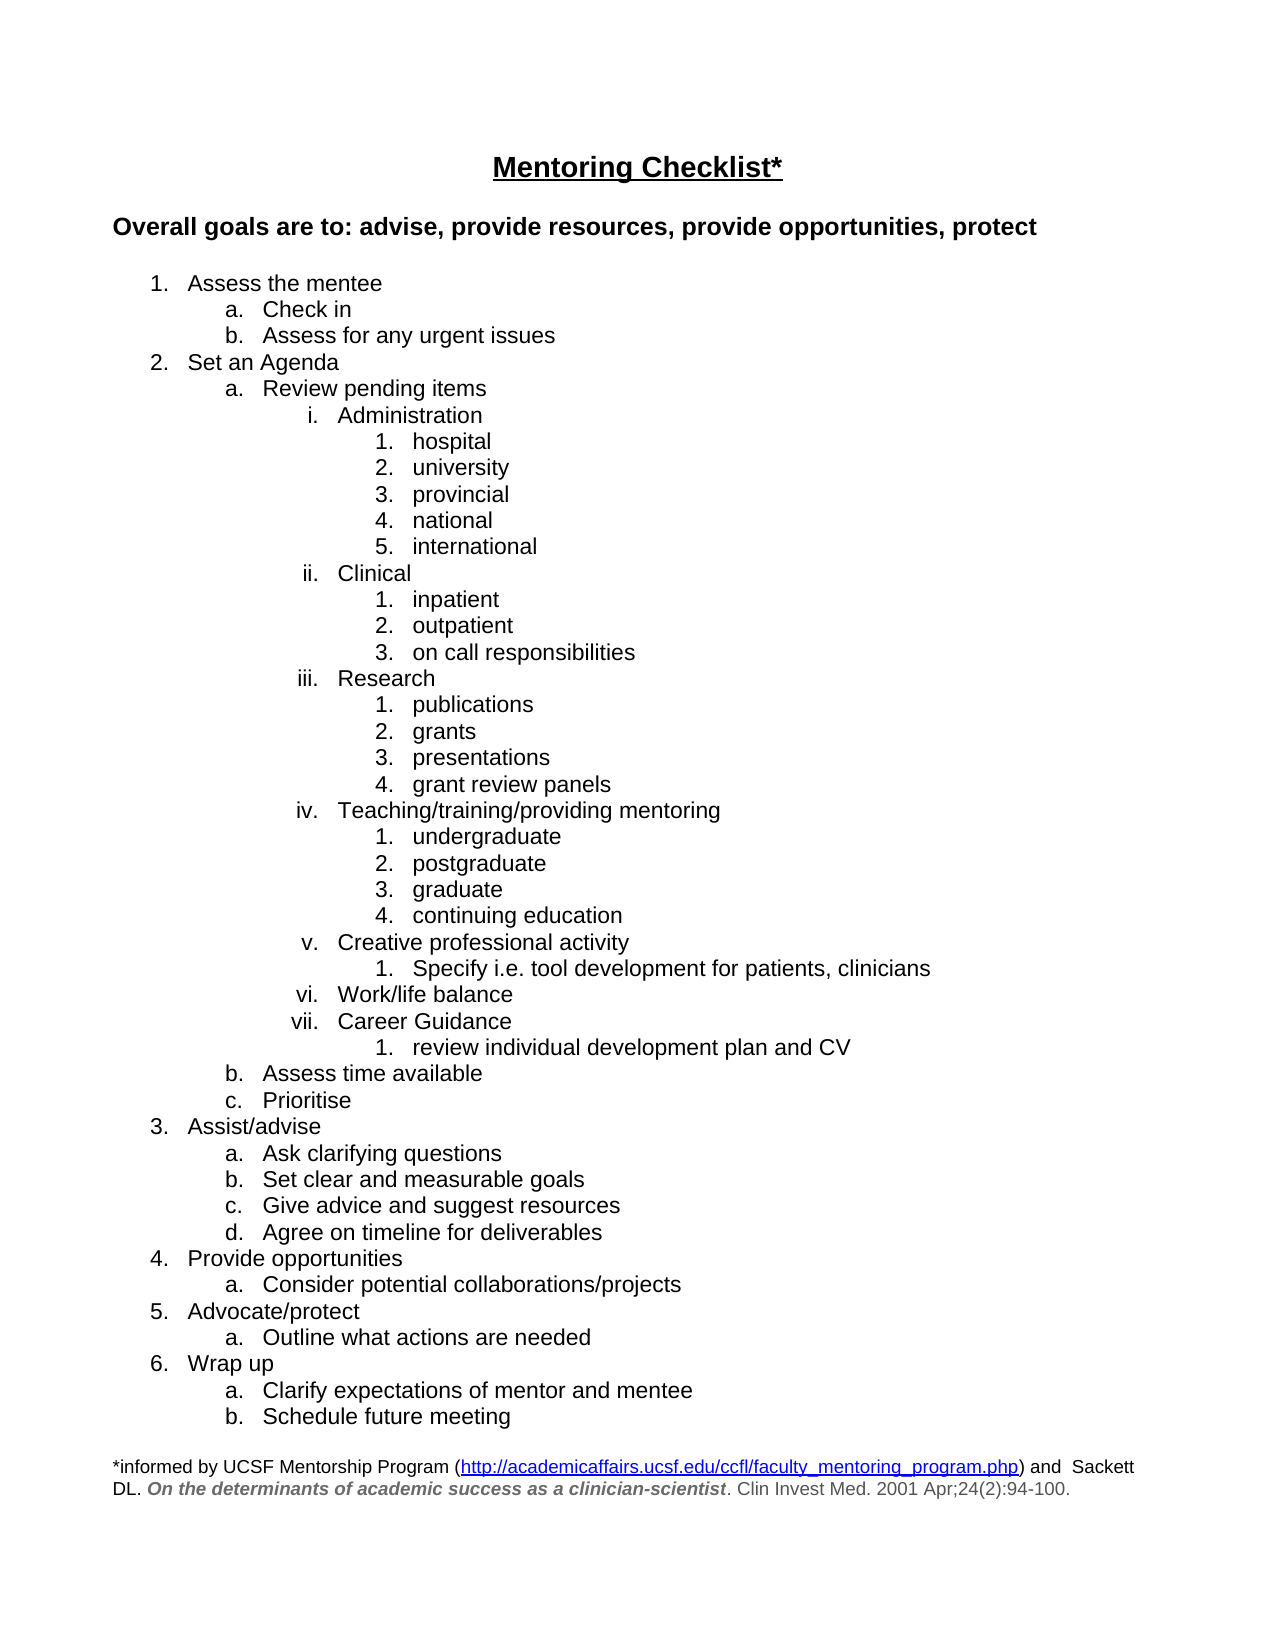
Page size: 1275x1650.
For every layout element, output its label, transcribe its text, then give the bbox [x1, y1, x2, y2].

list Clinical [319, 560, 1162, 586]
list Work/life balance [319, 981, 1162, 1008]
list Set an Agenda [150, 349, 1162, 375]
list Set clear and measurable goals [225, 1166, 1162, 1192]
list postgraduate [375, 849, 1162, 876]
list Assess time available [225, 1060, 1162, 1087]
list Prioritise [225, 1087, 1162, 1113]
list presentations [375, 744, 1162, 771]
list continuing education [375, 902, 1162, 929]
list Administration [319, 402, 1162, 428]
list university [375, 454, 1162, 481]
list Assess for any urgent issues [225, 322, 1162, 349]
list provincial [375, 481, 1162, 507]
list Give advice and suggest resources [225, 1192, 1162, 1218]
list on call responsibilities [375, 639, 1162, 665]
list Clarify expectations of mentor and mentee [225, 1377, 1162, 1403]
text *informed by UCSF Mentorship Program (http://academicaffairs.ucsf.edu/ccfl/faculty_mentoring_program.php) and Sackett DL. On the determinants of academic success as a clinician-scientist. Clin Invest Med. 2001 Apr;24(2):94-100. [112, 1456, 1162, 1499]
text Mentoring Checklist* [112, 150, 1162, 183]
list Schedule future meeting [225, 1403, 1162, 1429]
list Specify i.e. tool development for patients, clinicians [375, 955, 1162, 981]
list Provide opportunities [150, 1245, 1162, 1271]
list Teaching/training/providing mentoring [319, 797, 1162, 823]
list national [375, 507, 1162, 533]
list Review pending items [225, 375, 1162, 402]
list publications [375, 691, 1162, 718]
list Creative professional activity [319, 929, 1162, 955]
list hospital [375, 428, 1162, 454]
list inpatient [375, 586, 1162, 612]
list Check in [225, 296, 1162, 322]
list Wrap up [150, 1350, 1162, 1377]
list Consider potential collaborations/projects [225, 1271, 1162, 1298]
list Agree on timeline for deliverables [225, 1218, 1162, 1245]
list Assist/advise [150, 1113, 1162, 1139]
list grant review panels [375, 771, 1162, 797]
list international [375, 533, 1162, 560]
list undergraduate [375, 823, 1162, 849]
list Advocate/protect [150, 1298, 1162, 1324]
list Ask clarifying questions [225, 1139, 1162, 1166]
list Assess the mentee [150, 270, 1162, 296]
list graduate [375, 876, 1162, 902]
list review individual development plan and CV [375, 1034, 1162, 1060]
list Research [319, 665, 1162, 691]
list grants [375, 718, 1162, 744]
list Outline what actions are needed [225, 1324, 1162, 1350]
text Overall goals are to: advise, provide resources, provide opportunities, protect [112, 212, 1162, 241]
list Career Guidance [319, 1008, 1162, 1034]
list outpatient [375, 612, 1162, 639]
